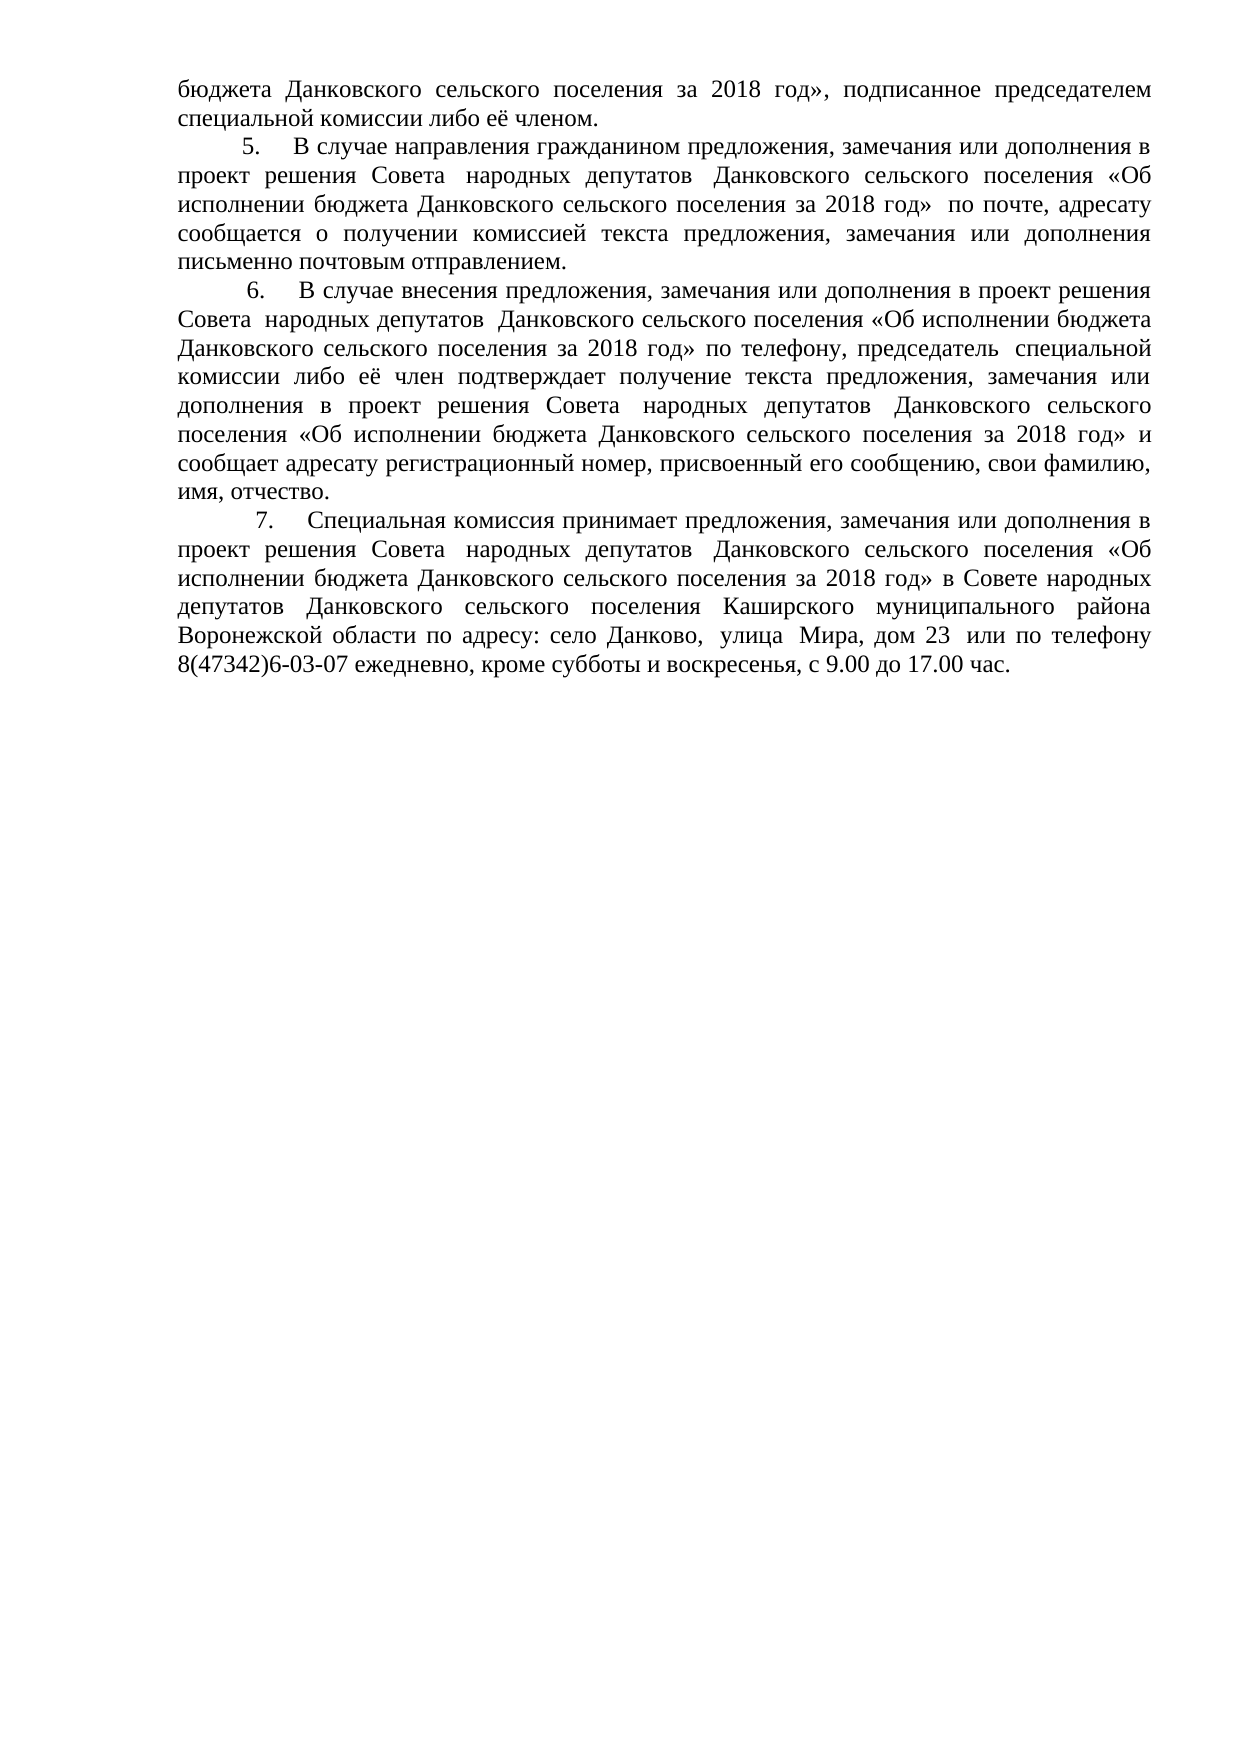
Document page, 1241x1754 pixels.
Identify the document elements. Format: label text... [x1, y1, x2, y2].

text 7. Специальная комиссия принимает предложения, замечания или дополнения в проект решения Совета народных депутатов Данковского сельского поселения «Об исполнении бюджета Данковского сельского поселения за 2018 год» в Совете народных депутатов Данковского сельского поселения Каширского муниципального района Воронежской области по адресу: село Данково, улица Мира, дом 23 или по телефону 8(47342)6-03-07 ежедневно, кроме субботы и воскресенья, с 9.00 до 17.00 час. [177, 505, 1152, 678]
text 6. В случае внесения предложения, замечания или дополнения в проект решения Совета народных депутатов Данковского сельского поселения «Об исполнении бюджета Данковского сельского поселения за 2018 год» по телефону, председатель специальной комиссии либо её член подтверждает получение текста предложения, замечания или дополнения в проект решения Совета народных депутатов Данковского сельского поселения «Об исполнении бюджета Данковского сельского поселения за 2018 год» и сообщает адресату регистрационный номер, присвоенный его сообщению, свои фамилию, имя, отчество. [177, 275, 1152, 505]
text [177, 74, 1152, 131]
text 5. В случае направления гражданином предложения, замечания или дополнения в проект решения Совета народных депутатов Данковского сельского поселения «Об исполнении бюджета Данковского сельского поселения за 2018 год» по почте, адресату сообщается о получении комиссией текста предложения, замечания или дополнения письменно почтовым отправлением. [177, 131, 1152, 275]
